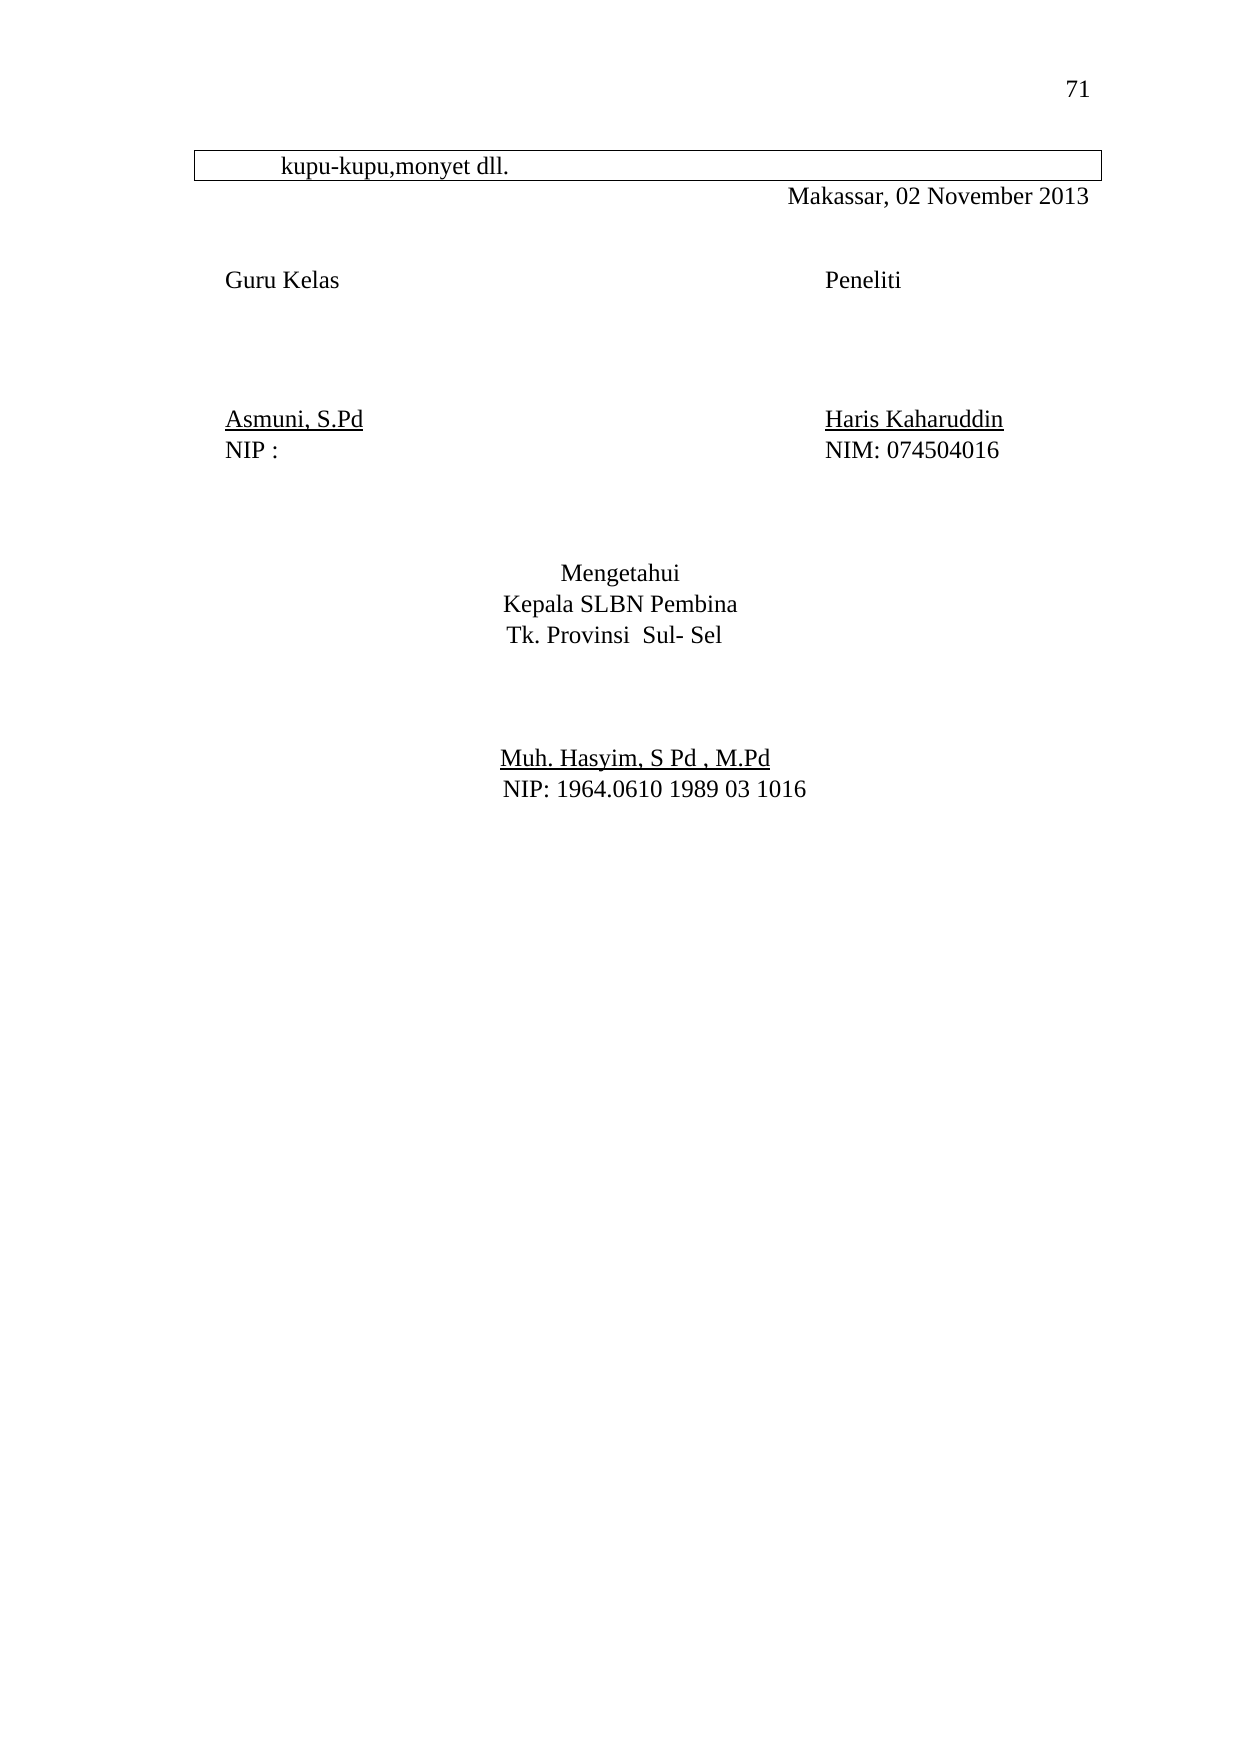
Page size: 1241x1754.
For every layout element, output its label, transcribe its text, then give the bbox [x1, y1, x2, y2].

subtitle Guru Kelas Peneliti [150, 266, 1090, 294]
subtitle NIP: 1964.0610 1989 03 1016 [150, 774, 1090, 803]
subtitle NIP : NIM: 074504016 [150, 435, 1090, 464]
subtitle Muh. Hasyim, S Pd , M.Pd [450, 743, 1090, 772]
subtitle Asmuni, S.Pd Haris Kaharuddin [150, 404, 1090, 433]
subtitle Kepala SLBN Pembina [150, 589, 1090, 618]
subtitle Mengetahui [150, 558, 1090, 587]
subtitle Tk. Provinsi Sul- Sel [450, 620, 1090, 649]
text Makassar, 02 November 2013 [750, 181, 1090, 209]
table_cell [195, 151, 1101, 180]
